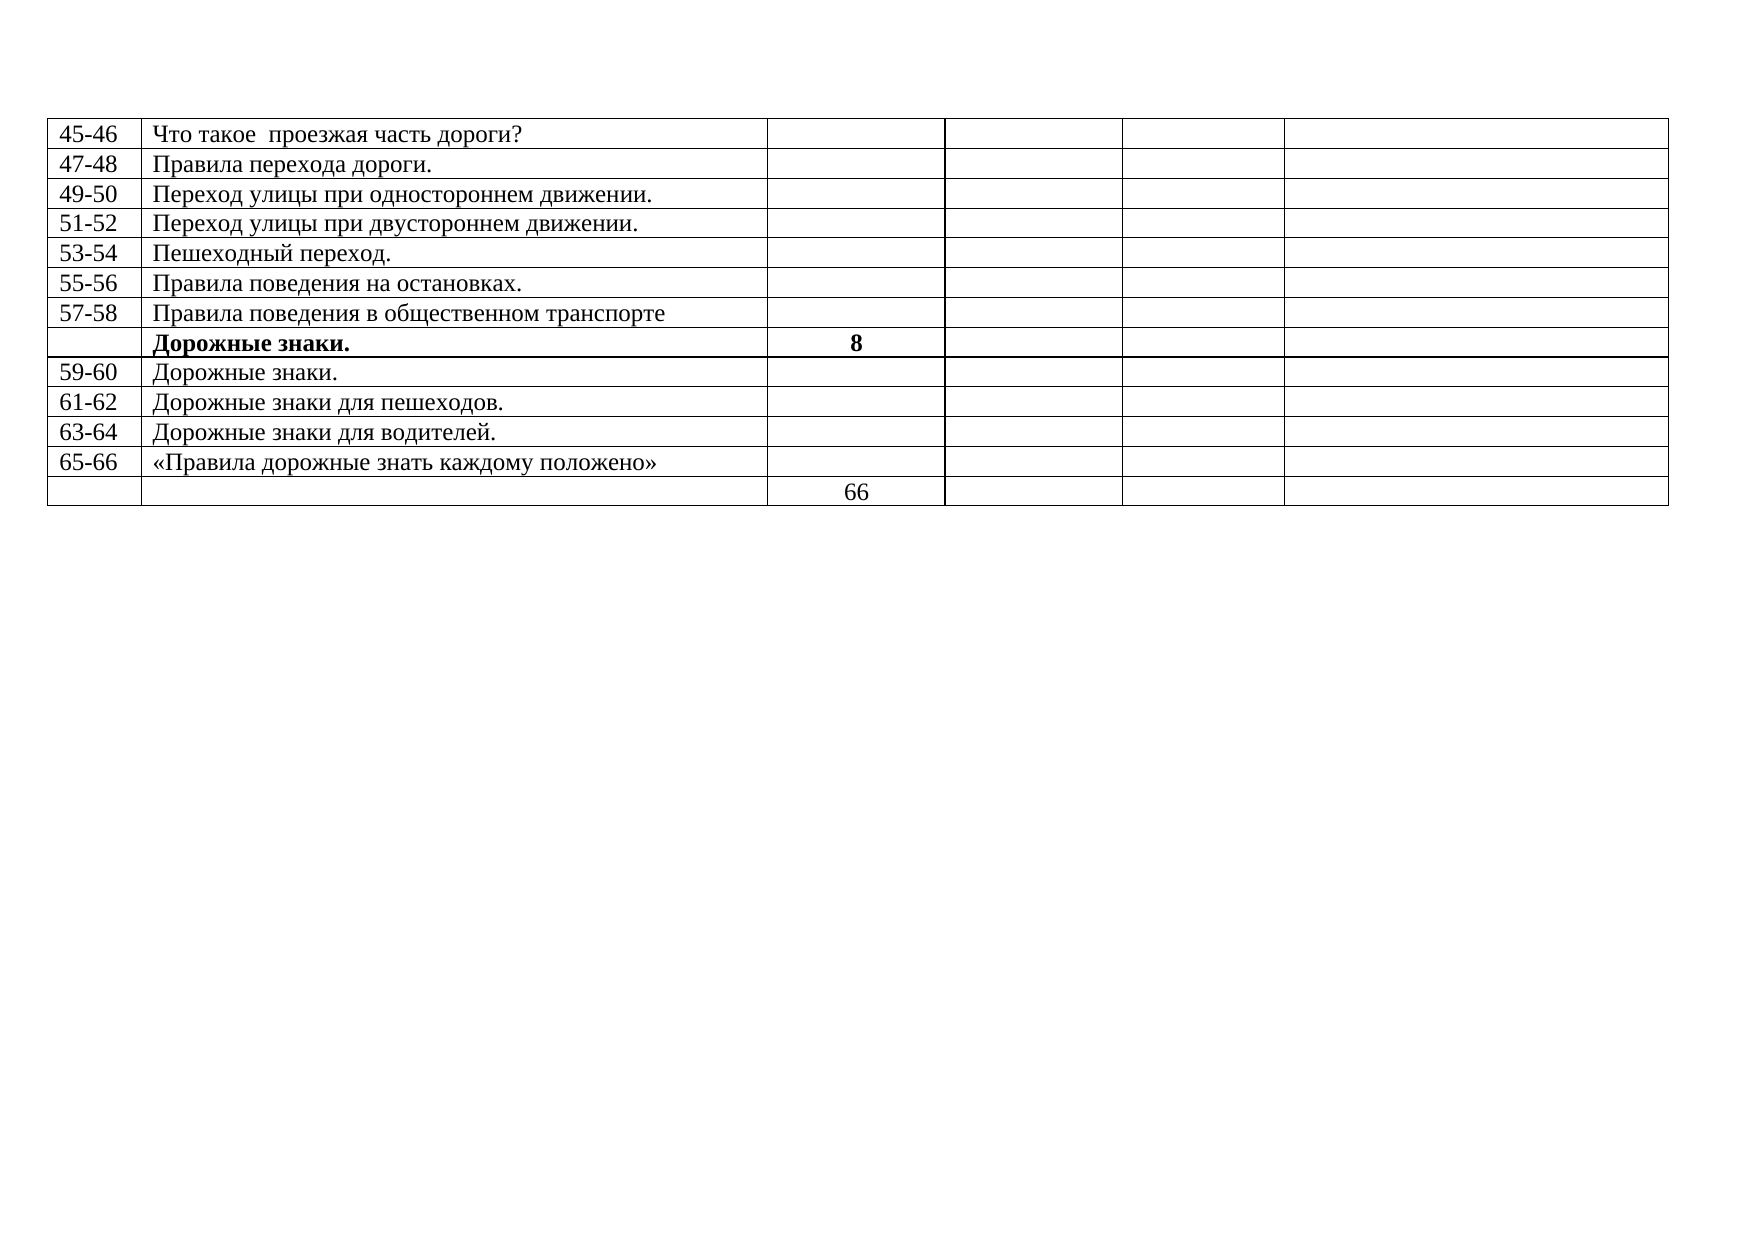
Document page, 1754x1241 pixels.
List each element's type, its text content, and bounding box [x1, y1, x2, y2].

table_cell Правила поведения на остановках. [142, 268, 767, 297]
table_cell [768, 179, 944, 207]
table_cell [1123, 417, 1284, 446]
table_cell [1123, 358, 1284, 386]
table_cell [946, 298, 1122, 327]
table_cell Дорожные знаки. [142, 358, 767, 386]
table_cell 61-62 [48, 387, 141, 416]
table_cell [1285, 447, 1668, 476]
table_cell 8 [768, 328, 944, 356]
table_cell [946, 477, 1122, 505]
table_cell [946, 387, 1122, 416]
table_cell [1123, 387, 1284, 416]
table_cell [768, 417, 944, 446]
table_cell [768, 238, 944, 267]
table_cell [946, 447, 1122, 476]
table_cell 45-46 [48, 119, 141, 148]
table_cell [1285, 119, 1668, 148]
table_cell Что такое проезжая часть дороги? [142, 119, 767, 148]
table_cell [1123, 209, 1284, 237]
table_cell [946, 179, 1122, 207]
table_cell [946, 358, 1122, 386]
table_cell Дорожные знаки для пешеходов. [142, 387, 767, 416]
table_cell Правила перехода дороги. [142, 149, 767, 178]
table_cell [768, 149, 944, 178]
table_cell [768, 358, 944, 386]
table_cell [1285, 387, 1668, 416]
table_cell 59-60 [48, 358, 141, 386]
table_cell [1285, 328, 1668, 356]
table_cell [946, 268, 1122, 297]
table_cell [142, 477, 767, 505]
table_cell [1285, 358, 1668, 386]
table_cell 51-52 [48, 209, 141, 237]
table_cell [1123, 119, 1284, 148]
table_cell [768, 298, 944, 327]
table_cell [1285, 209, 1668, 237]
table_cell Дорожные знаки для водителей. [142, 417, 767, 446]
table_cell 57-58 [48, 298, 141, 327]
table_cell [1123, 328, 1284, 356]
table_cell [1285, 268, 1668, 297]
table_cell [946, 328, 1122, 356]
table_cell [1285, 238, 1668, 267]
table_cell 49-50 [48, 179, 141, 207]
table_cell [1123, 238, 1284, 267]
table_cell 53-54 [48, 238, 141, 267]
table_cell 55-56 [48, 268, 141, 297]
table_cell [1123, 149, 1284, 178]
table_cell [1123, 298, 1284, 327]
table_cell [946, 119, 1122, 148]
table_cell [768, 209, 944, 237]
table_cell Пешеходный переход. [142, 238, 767, 267]
table_cell [768, 268, 944, 297]
table_cell [946, 238, 1122, 267]
table_cell Переход улицы при двустороннем движении. [142, 209, 767, 237]
table_cell [48, 477, 141, 505]
table_cell 66 [768, 477, 944, 505]
table_cell Дорожные знаки. [142, 328, 767, 356]
table_cell [1285, 179, 1668, 207]
table_cell [1285, 417, 1668, 446]
table_cell 63-64 [48, 417, 141, 446]
table_cell [768, 387, 944, 416]
table_cell [1285, 298, 1668, 327]
table_cell «Правила дорожные знать каждому положено» [142, 447, 767, 476]
table_cell [946, 149, 1122, 178]
table_cell [48, 328, 141, 356]
table_cell [1285, 149, 1668, 178]
table_cell [946, 209, 1122, 237]
table_cell Переход улицы при одностороннем движении. [142, 179, 767, 207]
table_cell [1123, 179, 1284, 207]
table_cell [1123, 477, 1284, 505]
table_cell [1123, 447, 1284, 476]
table_cell Правила поведения в общественном транспорте [142, 298, 767, 327]
table_cell [1285, 477, 1668, 505]
table_cell [946, 417, 1122, 446]
table_cell [768, 447, 944, 476]
table_cell [1123, 268, 1284, 297]
table_cell [768, 119, 944, 148]
table_cell 65-66 [48, 447, 141, 476]
table_cell 47-48 [48, 149, 141, 178]
